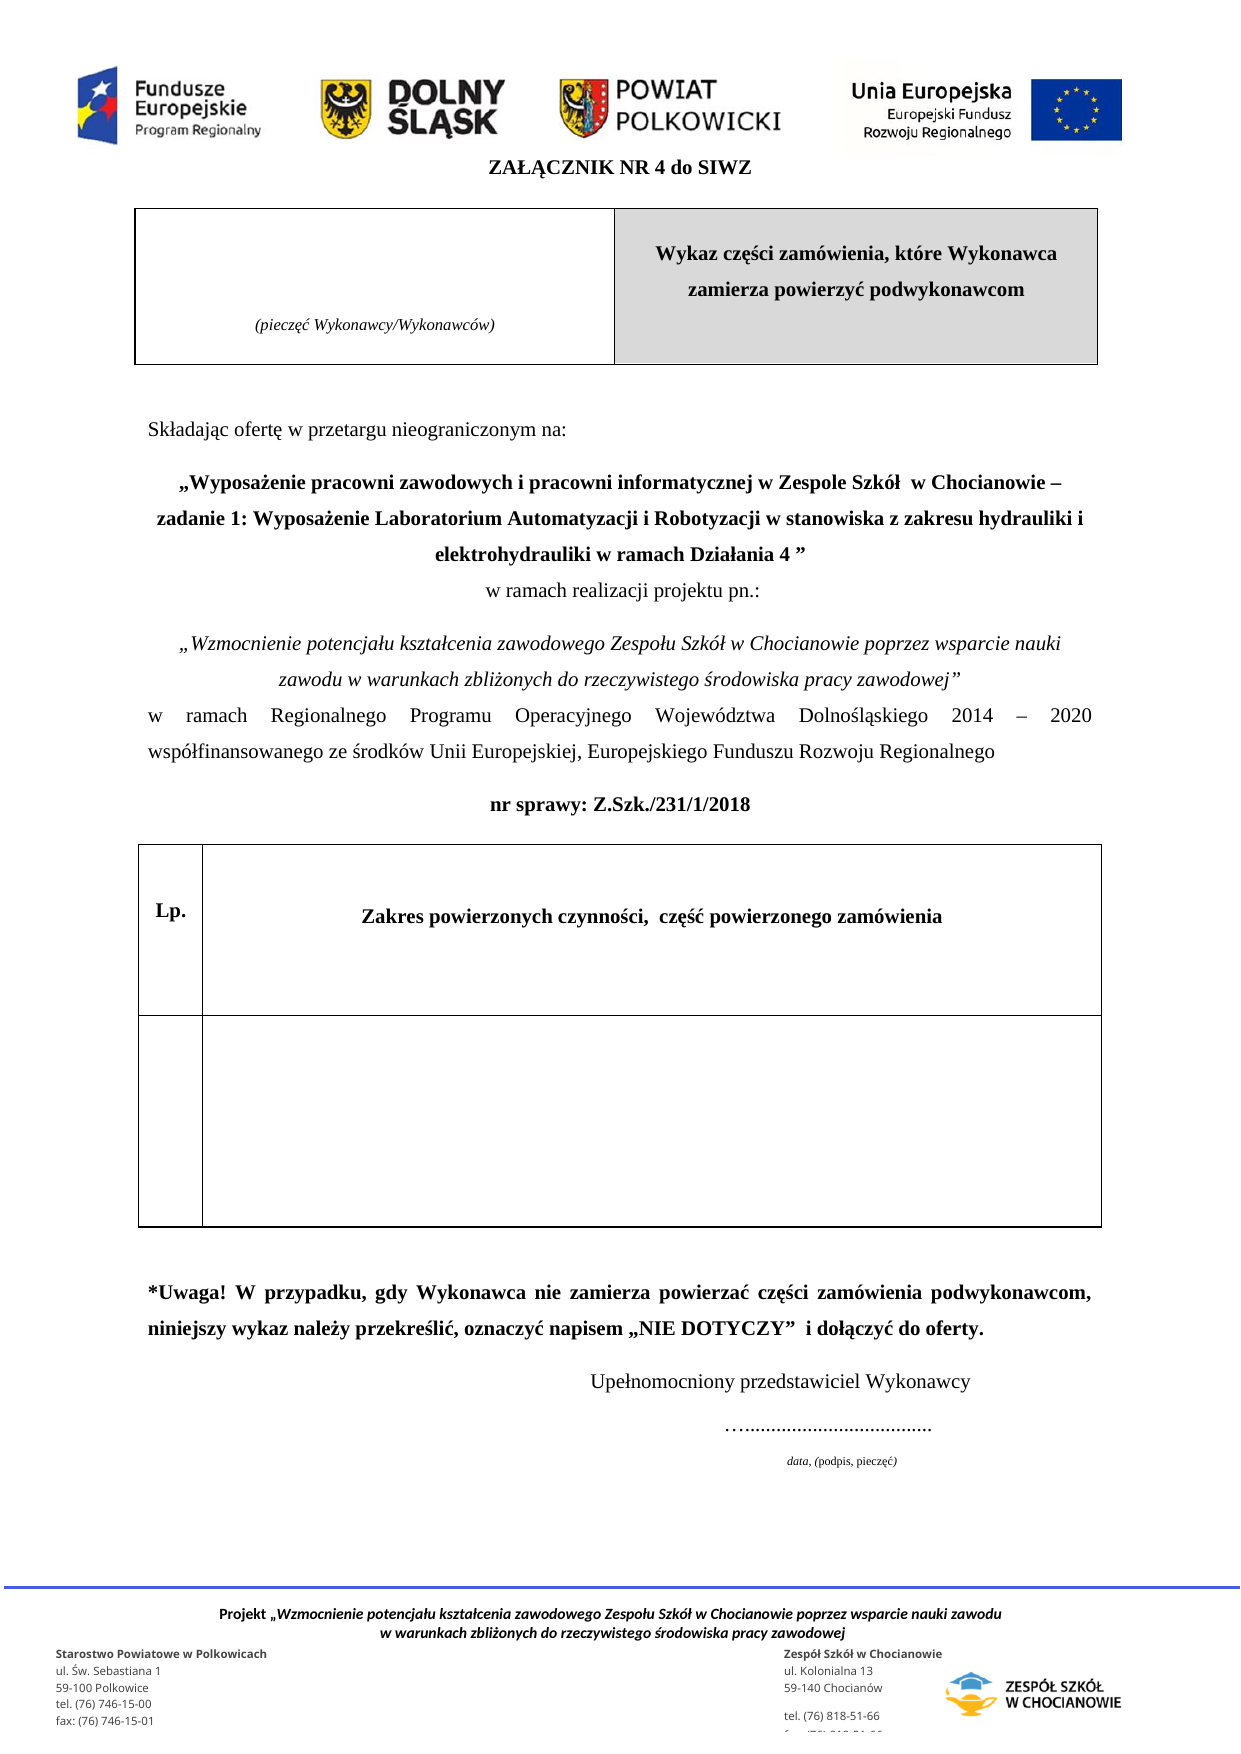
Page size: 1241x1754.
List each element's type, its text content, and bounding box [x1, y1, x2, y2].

text w ramach realizacji projektu pn.: [148, 578, 1092, 602]
table_cell [139, 1016, 202, 1226]
text Upełnomocniony przedstawiciel Wykonawcy [516, 1369, 1092, 1393]
text Składając ofertę w przetargu nieograniczonym na: [148, 417, 1092, 441]
text ZAŁĄCZNIK NR 4 do SIWZ [148, 156, 1092, 179]
table_cell [203, 1016, 1101, 1226]
text *Uwaga! W przypadku, gdy Wykonawca nie zamierza powierzać części zamówienia podwykonawcom, niniejszy wykaz należy przekreślić, oznaczyć napisem „NIE DOTYCZY” i dołączyć do oferty. [148, 1280, 1092, 1340]
table_header Wykaz części zamówienia, które Wykonawca zamierza powierzyć podwykonawcom [615, 209, 1097, 363]
text data, (podpis, pieczęć) [148, 1454, 1092, 1478]
text „Wzmocnienie potencjału kształcenia zawodowego Zespołu Szkół w Chocianowie poprzez wsparcie nauki zawodu w warunkach zbliżonych do rzeczywistego środowiska pracy zawodowej” [148, 631, 1092, 691]
table_header Lp. [139, 845, 202, 1014]
text ….................................... [148, 1411, 1092, 1436]
picture [73, 59, 1127, 156]
text nr sprawy: Z.Szk./231/1/2018 [148, 792, 1092, 816]
table_header Zakres powierzonych czynności, część powierzonego zamówienia [203, 845, 1101, 1014]
text „Wyposażenie pracowni zawodowych i pracowni informatycznej w Zespole Szkół w Chocianowie – zadanie 1: Wyposażenie Laboratorium Automatyzacji i Robotyzacji w stanowiska z zakresu hydrauliki i elektrohydrauliki w ramach Działania 4 ” [148, 470, 1092, 566]
text w ramach Regionalnego Programu Operacyjnego Województwa Dolnośląskiego 2014 – 2020 współfinansowanego ze środków Unii Europejskiej, Europejskiego Funduszu Rozwoju Regionalnego [148, 703, 1092, 763]
table_header (pieczęć Wykonawcy/Wykonawców) [136, 209, 614, 363]
